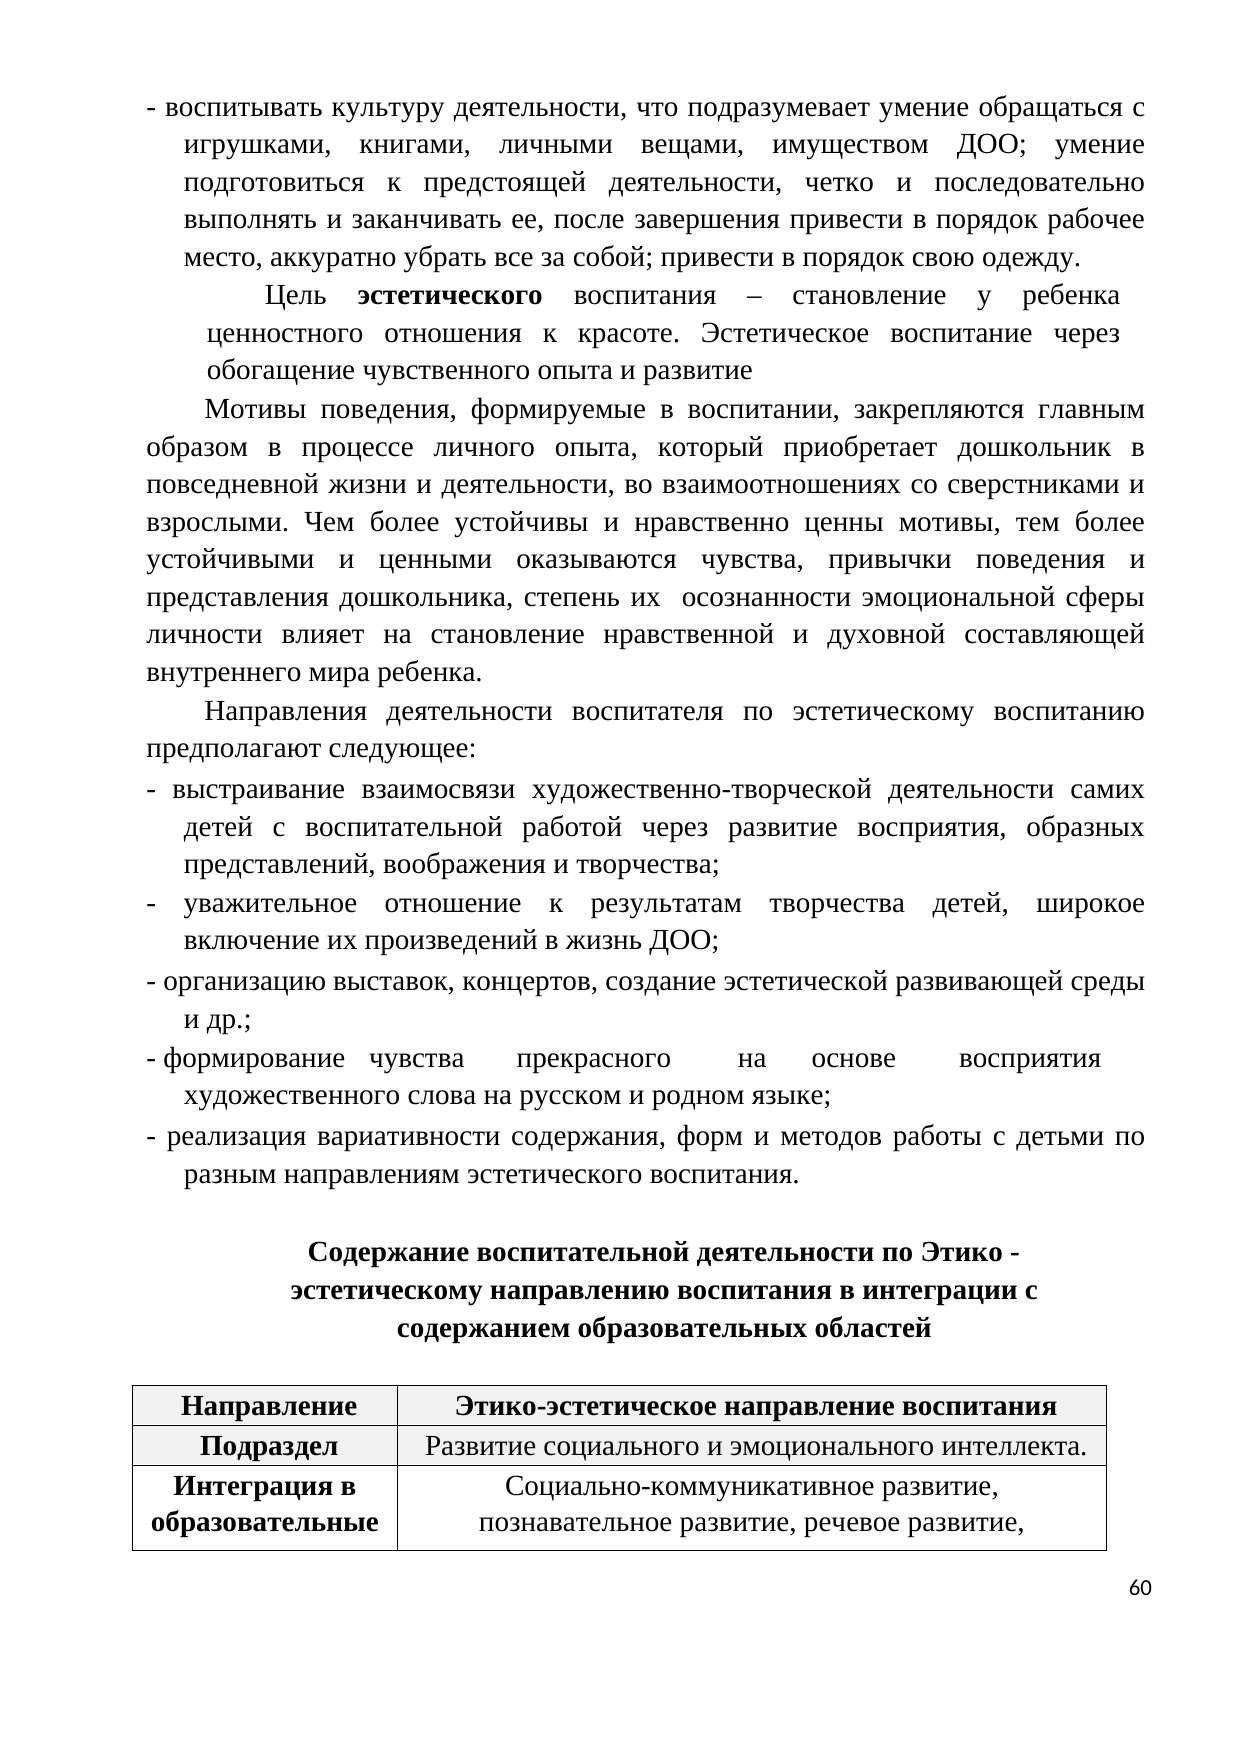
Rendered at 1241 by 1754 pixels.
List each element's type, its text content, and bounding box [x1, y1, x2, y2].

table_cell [133, 1466, 397, 1550]
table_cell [398, 1466, 1106, 1550]
text - воспитывать культуру деятельности, что подразумевает умение обращаться с игрушками, книгами, личными вещами, имуществом ДОО; умение подготовиться к предстоящей деятельности, четко и последовательно выполнять и заканчивать ее, после завершения привести в порядок рабочее место, аккуратно убрать все за собой; привести в порядок свою одежду. [146, 89, 1146, 272]
table_header Этико-эстетическое направление воспитания [398, 1386, 1106, 1424]
text - реализация вариативности содержания, форм и методов работы с детьми по разным направлениям эстетического воспитания. [146, 1118, 1146, 1189]
table_header Направление [133, 1386, 397, 1424]
text Цель эстетического воспитания – становление у ребенка ценностного отношения к красоте. Эстетическое воспитание через обогащение чувственного опыта и развитие [207, 277, 1121, 386]
table_cell Подраздел [133, 1426, 397, 1464]
text - уважительное отношение к результатам творчества детей, широкое включение их произведений в жизнь ДОО; [146, 885, 1146, 956]
text Направления деятельности воспитателя по эстетическому воспитанию предполагают следующее: [146, 693, 1146, 764]
text - формирование чувства прекрасного на основе восприятия художественного слова на русском и родном языке; [146, 1040, 1146, 1111]
text Мотивы поведения, формируемые в воспитании, закрепляются главным образом в процессе личного опыта, который приобретает дошкольник в повседневной жизни и деятельности, во взаимоотношениях со сверстниками и взрослыми. Чем более устойчивы и нравственно ценны мотивы, тем более устойчивыми и ценными оказываются чувства, привычки поведения и представления дошкольника, степень их осознанности эмоциональной сферы личности влияет на становление нравственной и духовной составляющей внутреннего мира ребенка. [146, 391, 1146, 687]
subtitle Содержание воспитательной деятельности по Этико - эстетическому направлению воспитания в интеграции с содержанием образовательных областей [238, 1234, 1089, 1344]
text - организацию выставок, концертов, создание эстетической развивающей среды и др.; [146, 963, 1146, 1034]
table_cell Развитие социального и эмоционального интеллекта. [398, 1426, 1106, 1464]
text - выстраивание взаимосвязи художественно-творческой деятельности самих детей с воспитательной работой через развитие восприятия, образных представлений, воображения и творчества; [146, 771, 1146, 880]
